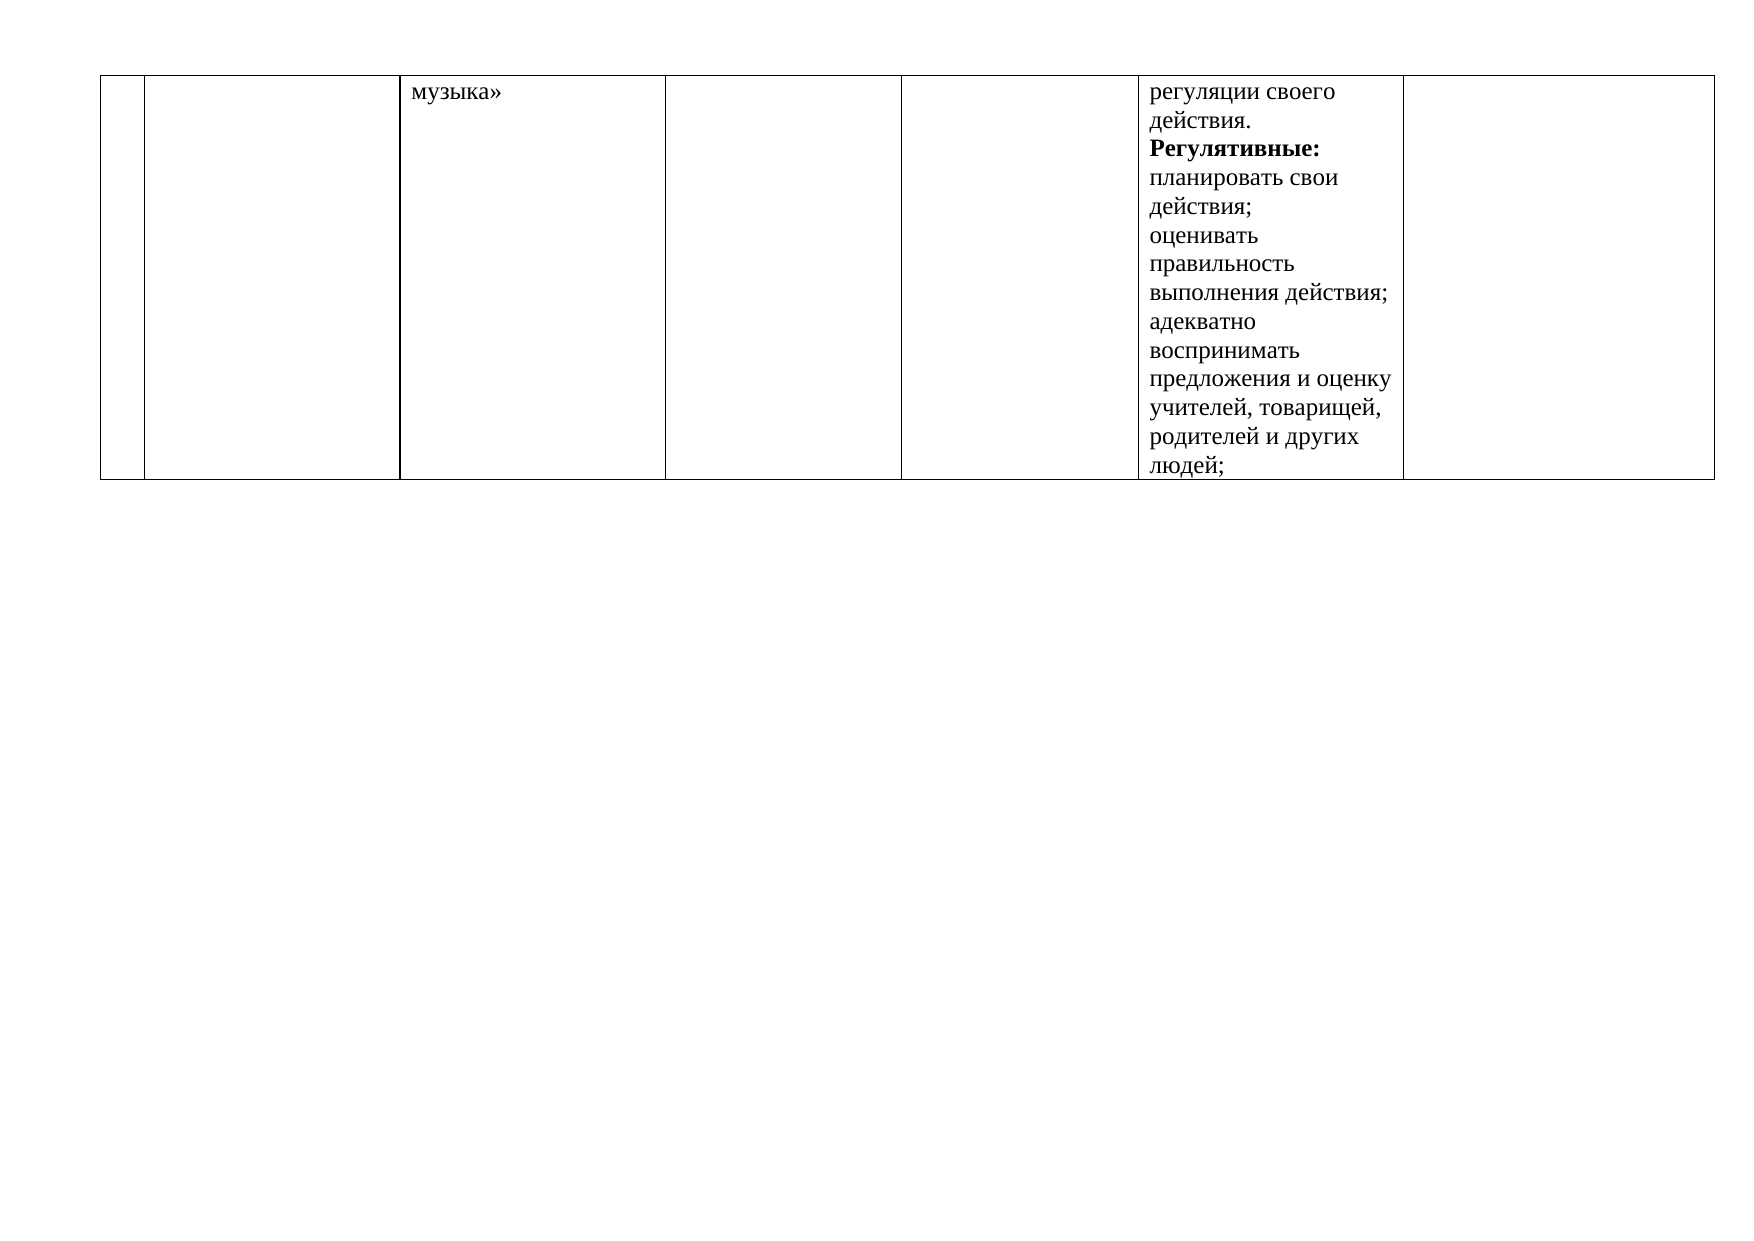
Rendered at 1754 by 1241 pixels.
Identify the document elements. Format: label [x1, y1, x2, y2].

table_cell [902, 76, 1138, 478]
table_cell [401, 76, 665, 478]
table_cell [145, 76, 399, 478]
table_cell [101, 76, 144, 478]
table_cell [1404, 76, 1714, 478]
table_cell [666, 76, 901, 478]
table_cell [1139, 76, 1403, 478]
